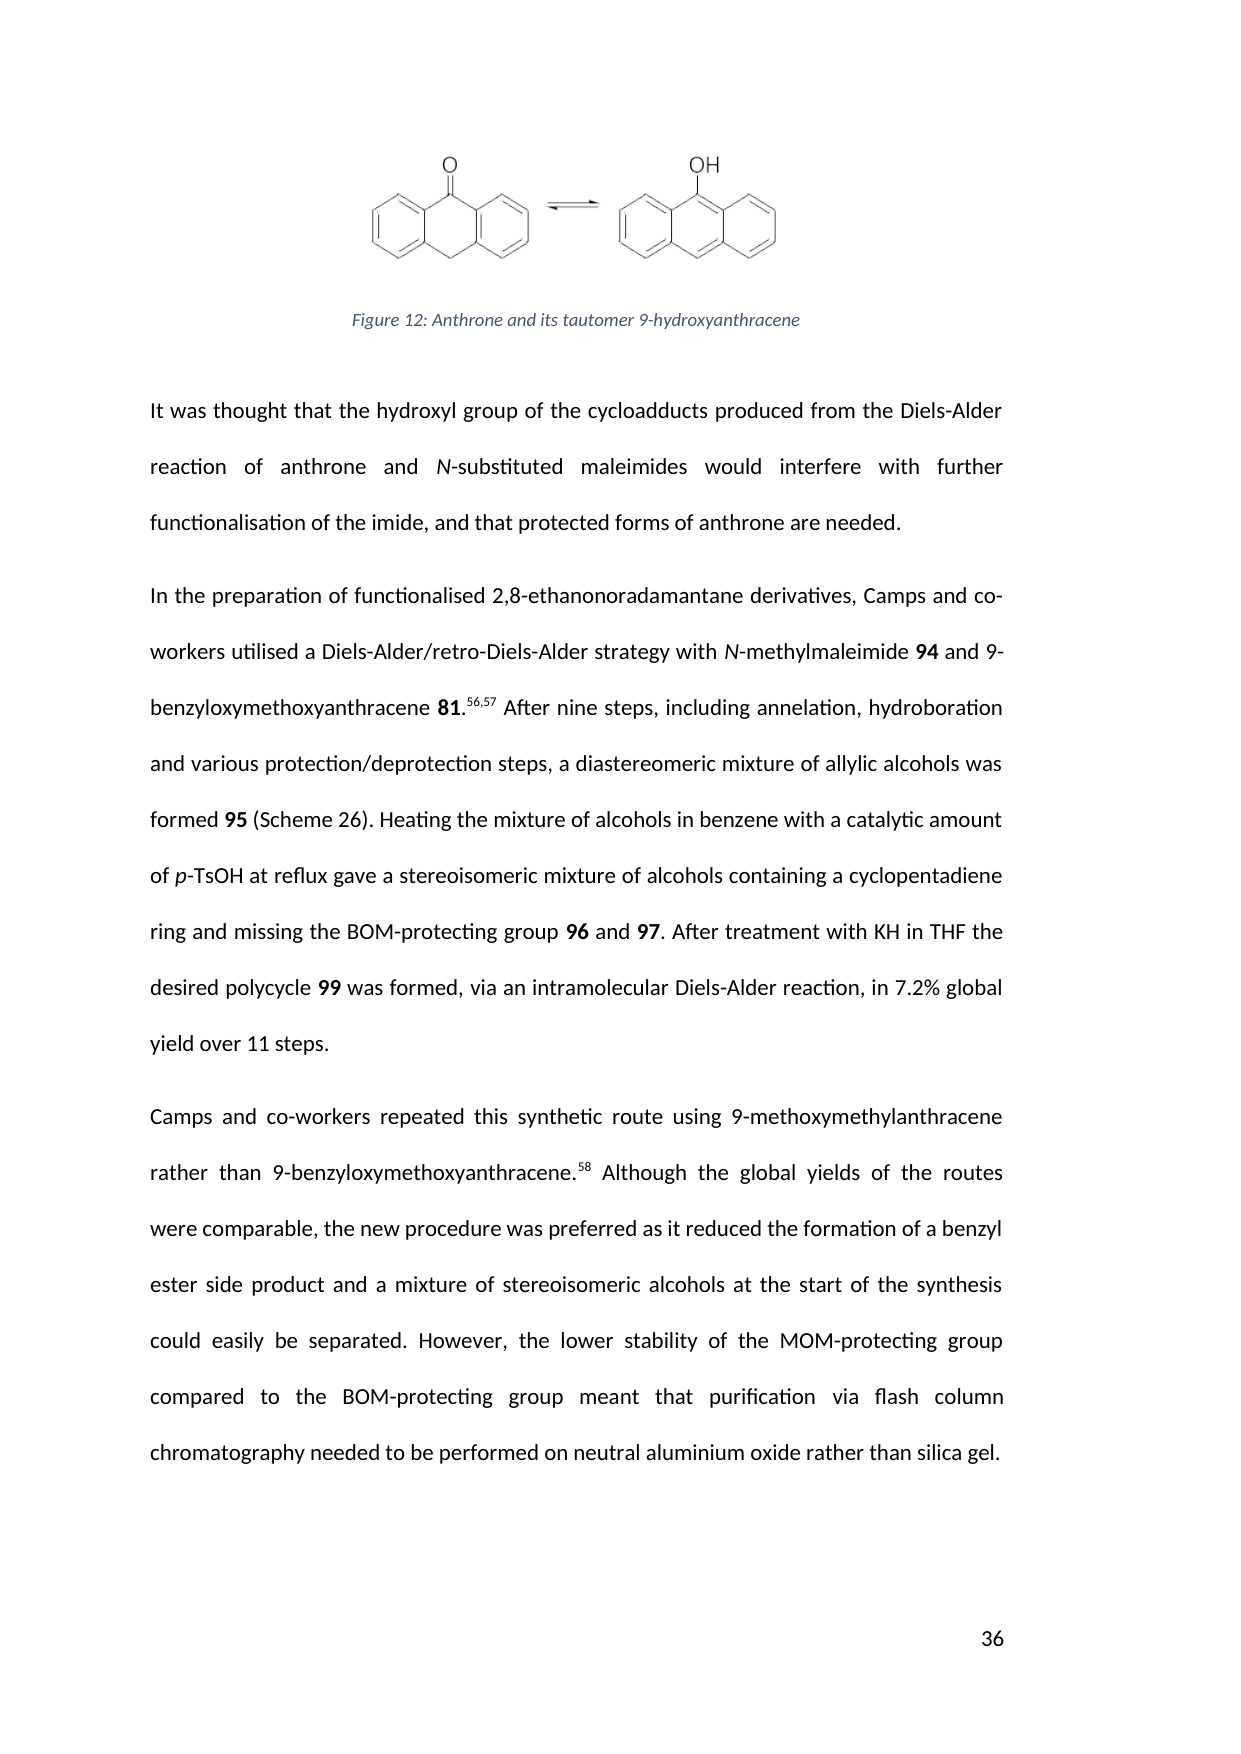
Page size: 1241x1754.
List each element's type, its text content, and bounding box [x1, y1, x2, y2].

text Figure 12: Anthrone and its tautomer 9-hydroxyanthracene [150, 308, 1004, 331]
text In the preparation of functionalised 2,8-ethanonoradamantane derivatives, Camps and co-workers utilised a Diels-Alder/retro-Diels-Alder strategy with N-methylmaleimide 94 and 9-benzyloxymethoxyanthracene 81.56,57 After nine steps, including annelation, hydroboration and various protection/deprotection steps, a diastereomeric mixture of allylic alcohols was formed 95 (Scheme 26). Heating the mixture of alcohols in benzene with a catalytic amount of p-TsOH at reflux gave a stereoisomeric mixture of alcohols containing a cyclopentadiene ring and missing the BOM-protecting group 96 and 97. After treatment with KH in THF the desired polycycle 99 was formed, via an intramolecular Diels-Alder reaction, in 7.2% global yield over 11 steps. [150, 581, 1004, 1057]
text It was thought that the hydroxyl group of the cycloadducts produced from the Diels-Alder reaction of anthrone and N-substituted maleimides would interfere with further functionalisation of the imide, and that protected forms of anthrone are needed. [150, 396, 1004, 536]
text Camps and co-workers repeated this synthetic route using 9-methoxymethylanthracene rather than 9-benzyloxymethoxyanthracene.58 Although the global yields of the routes were comparable, the new procedure was preferred as it reduced the formation of a benzyl ester side product and a mixture of stereoisomeric alcohols at the start of the synthesis could easily be separated. However, the lower stability of the MOM-protecting group compared to the BOM-protecting group meant that purification via flash column chromatography needed to be performed on neutral aluminium oxide rather than silica gel. [150, 1102, 1004, 1466]
